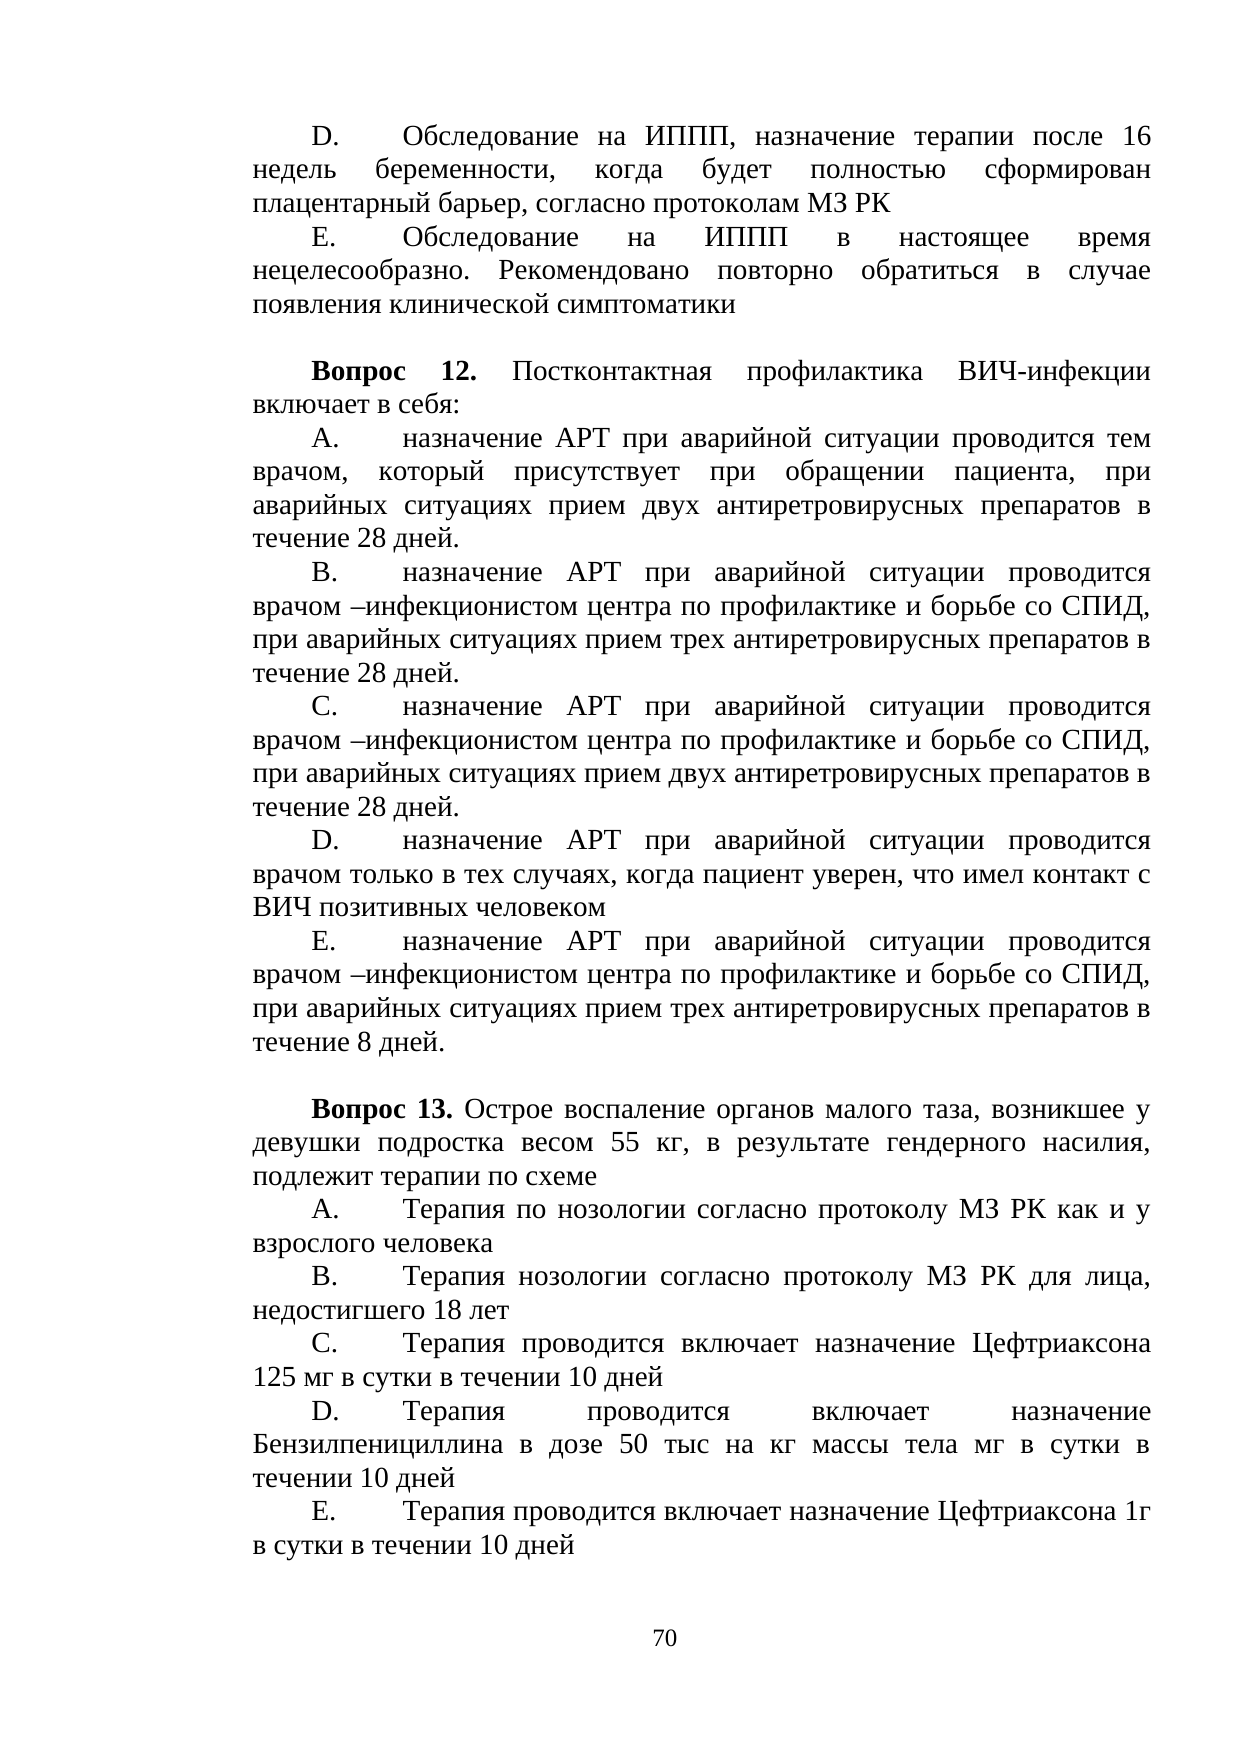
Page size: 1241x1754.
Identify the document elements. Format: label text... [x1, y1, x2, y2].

text Вопрос 13. Острое воспаление органов малого таза, возникшее у девушки подростка весом 55 кг, в результате гендерного насилия, подлежит терапии по схеме [252, 1091, 1152, 1191]
text E. Терапия проводится включает назначение Цефтриаксона 1г в сутки в течении 10 дней [252, 1493, 1152, 1560]
text E. назначение АРТ при аварийной ситуации проводится врачом –инфекционистом центра по профилактике и борьбе со СПИД, при аварийных ситуациях прием трех антиретровирусных препаратов в течение 8 дней. [252, 923, 1152, 1057]
text D. Обследование на ИППП, назначение терапии после 16 недель беременности, когда будет полностью сформирован плацентарный барьер, согласно протоколам МЗ РК [252, 118, 1152, 219]
text A. назначение АРТ при аварийной ситуации проводится тем врачом, который присутствует при обращении пациента, при аварийных ситуациях прием двух антиретровирусных препаратов в течение 28 дней. [252, 420, 1152, 554]
text B. назначение АРТ при аварийной ситуации проводится врачом –инфекционистом центра по профилактике и борьбе со СПИД, при аварийных ситуациях прием трех антиретровирусных препаратов в течение 28 дней. [252, 554, 1152, 688]
text D. назначение АРТ при аварийной ситуации проводится врачом только в тех случаях, когда пациент уверен, что имел контакт с ВИЧ позитивных человеком [252, 822, 1152, 923]
text C. Терапия проводится включает назначение Цефтриаксона 125 мг в сутки в течении 10 дней [252, 1326, 1152, 1393]
text D. Терапия проводится включает назначение Бензилпенициллина в дозе 50 тыс на кг массы тела мг в сутки в течении 10 дней [252, 1393, 1152, 1493]
text Вопрос 12. Постконтактная профилактика ВИЧ-инфекции включает в себя: [252, 353, 1152, 420]
text A. Терапия по нозологии согласно протоколу МЗ РК как и у взрослого человека [252, 1191, 1152, 1258]
text E. Обследование на ИППП в настоящее время нецелесообразно. Рекомендовано повторно обратиться в случае появления клинической симптоматики [252, 219, 1152, 319]
text B. Терапия нозологии согласно протоколу МЗ РК для лица, недостигшего 18 лет [252, 1258, 1152, 1326]
text C. назначение АРТ при аварийной ситуации проводится врачом –инфекционистом центра по профилактике и борьбе со СПИД, при аварийных ситуациях прием двух антиретровирусных препаратов в течение 28 дней. [252, 688, 1152, 822]
